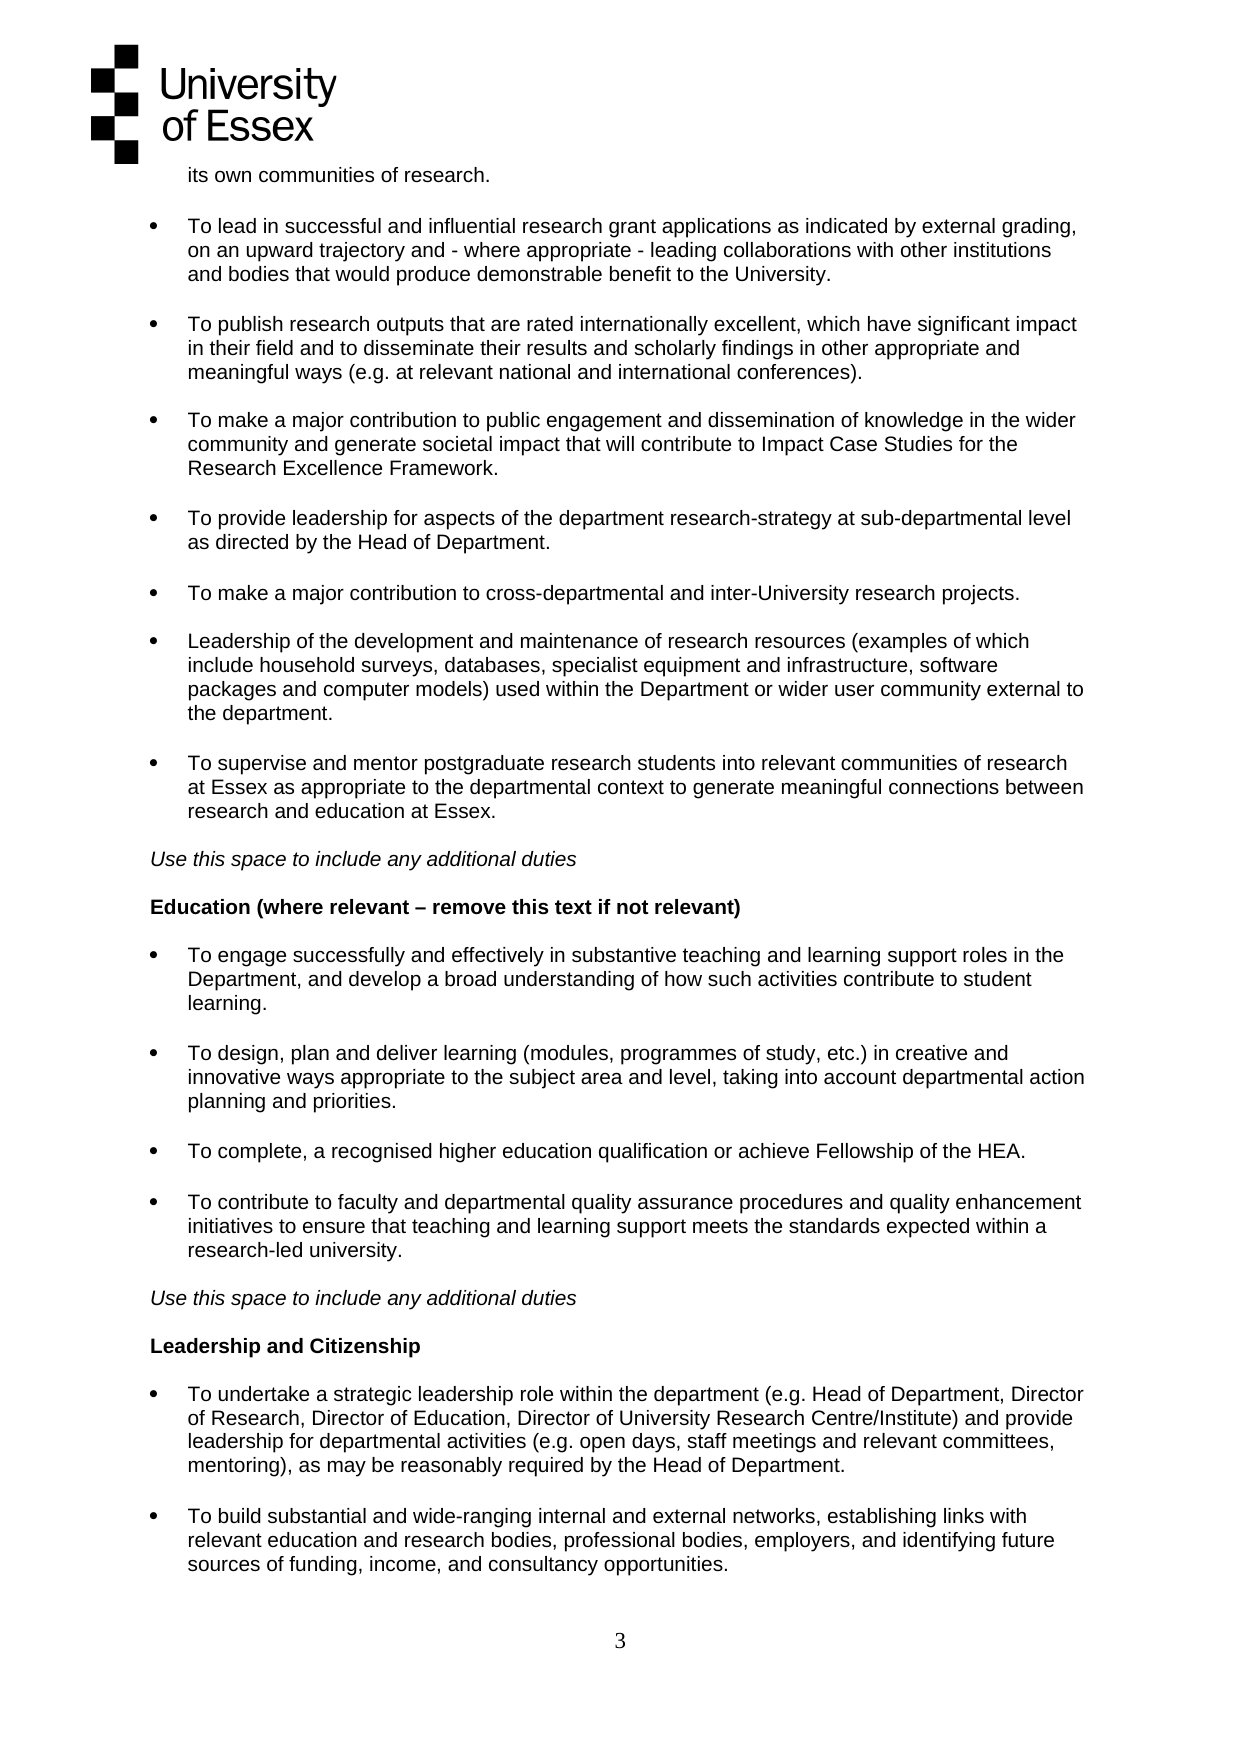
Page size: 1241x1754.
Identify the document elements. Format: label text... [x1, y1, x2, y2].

text Leadership and Citizenship [150, 1333, 1090, 1357]
list To make a major contribution to public engagement and dissemination of knowledge in the wider community and generate societal impact that will contribute to Impact Case Studies for the Research Excellence Framework. [150, 408, 1090, 506]
list Leadership of the development and maintenance of research resources (examples of which include household surveys, databases, specialist equipment and infrastructure, software packages and computer models) used within the Department or wider user community external to the department. [150, 628, 1090, 751]
list To undertake a strategic leadership role within the department (e.g. Head of Department, Director of Research, Director of Education, Director of University Research Centre/Institute) and provide leadership for departmental activities (e.g. open days, staff meetings and relevant committees, mentoring), as may be reasonably required by the Head of Department. [150, 1381, 1090, 1504]
list To engage successfully and effectively in substantive teaching and learning support roles in the Department, and develop a broad understanding of how such activities contribute to student learning. [150, 942, 1090, 1041]
list To contribute to faculty and departmental quality assurance procedures and quality enhancement initiatives to ensure that teaching and learning support meets the standards expected within a research-led university. [150, 1189, 1090, 1262]
list To design, plan and deliver learning (modules, programmes of study, etc.) in creative and innovative ways appropriate to the subject area and level, taking into account departmental action planning and priorities. [150, 1041, 1090, 1139]
list To publish research outputs that are rated internationally excellent, which have significant impact in their field and to disseminate their results and scholarly findings in other appropriate and meaningful ways (e.g. at relevant national and international conferences). [150, 312, 1090, 384]
list To supervise and mentor postgraduate research students into relevant communities of research at Essex as appropriate to the departmental context to generate meaningful connections between research and education at Essex. [150, 751, 1090, 823]
picture [91, 44, 337, 164]
text Use this space to include any additional duties [150, 1286, 1090, 1309]
list To make a major contribution to cross-departmental and inter-University research projects. [150, 580, 1090, 604]
list To provide leadership for aspects of the department research-strategy at sub-departmental level as directed by the Head of Department. [150, 506, 1090, 580]
list To lead in successful and influential research grant applications as indicated by external grading, on an upward trajectory and - where appropriate - leading collaborations with other institutions and bodies that would produce demonstrable benefit to the University. [150, 213, 1090, 312]
list To complete, a recognised higher education qualification or achieve Fellowship of the HEA. [150, 1139, 1090, 1189]
text Education (where relevant – remove this text if not relevant) [150, 894, 1090, 918]
text Use this space to include any additional duties [150, 847, 1090, 871]
list To build substantial and wide-ranging internal and external networks, establishing links with relevant education and research bodies, professional bodies, employers, and identifying future sources of funding, income, and consultancy opportunities. [150, 1504, 1090, 1576]
